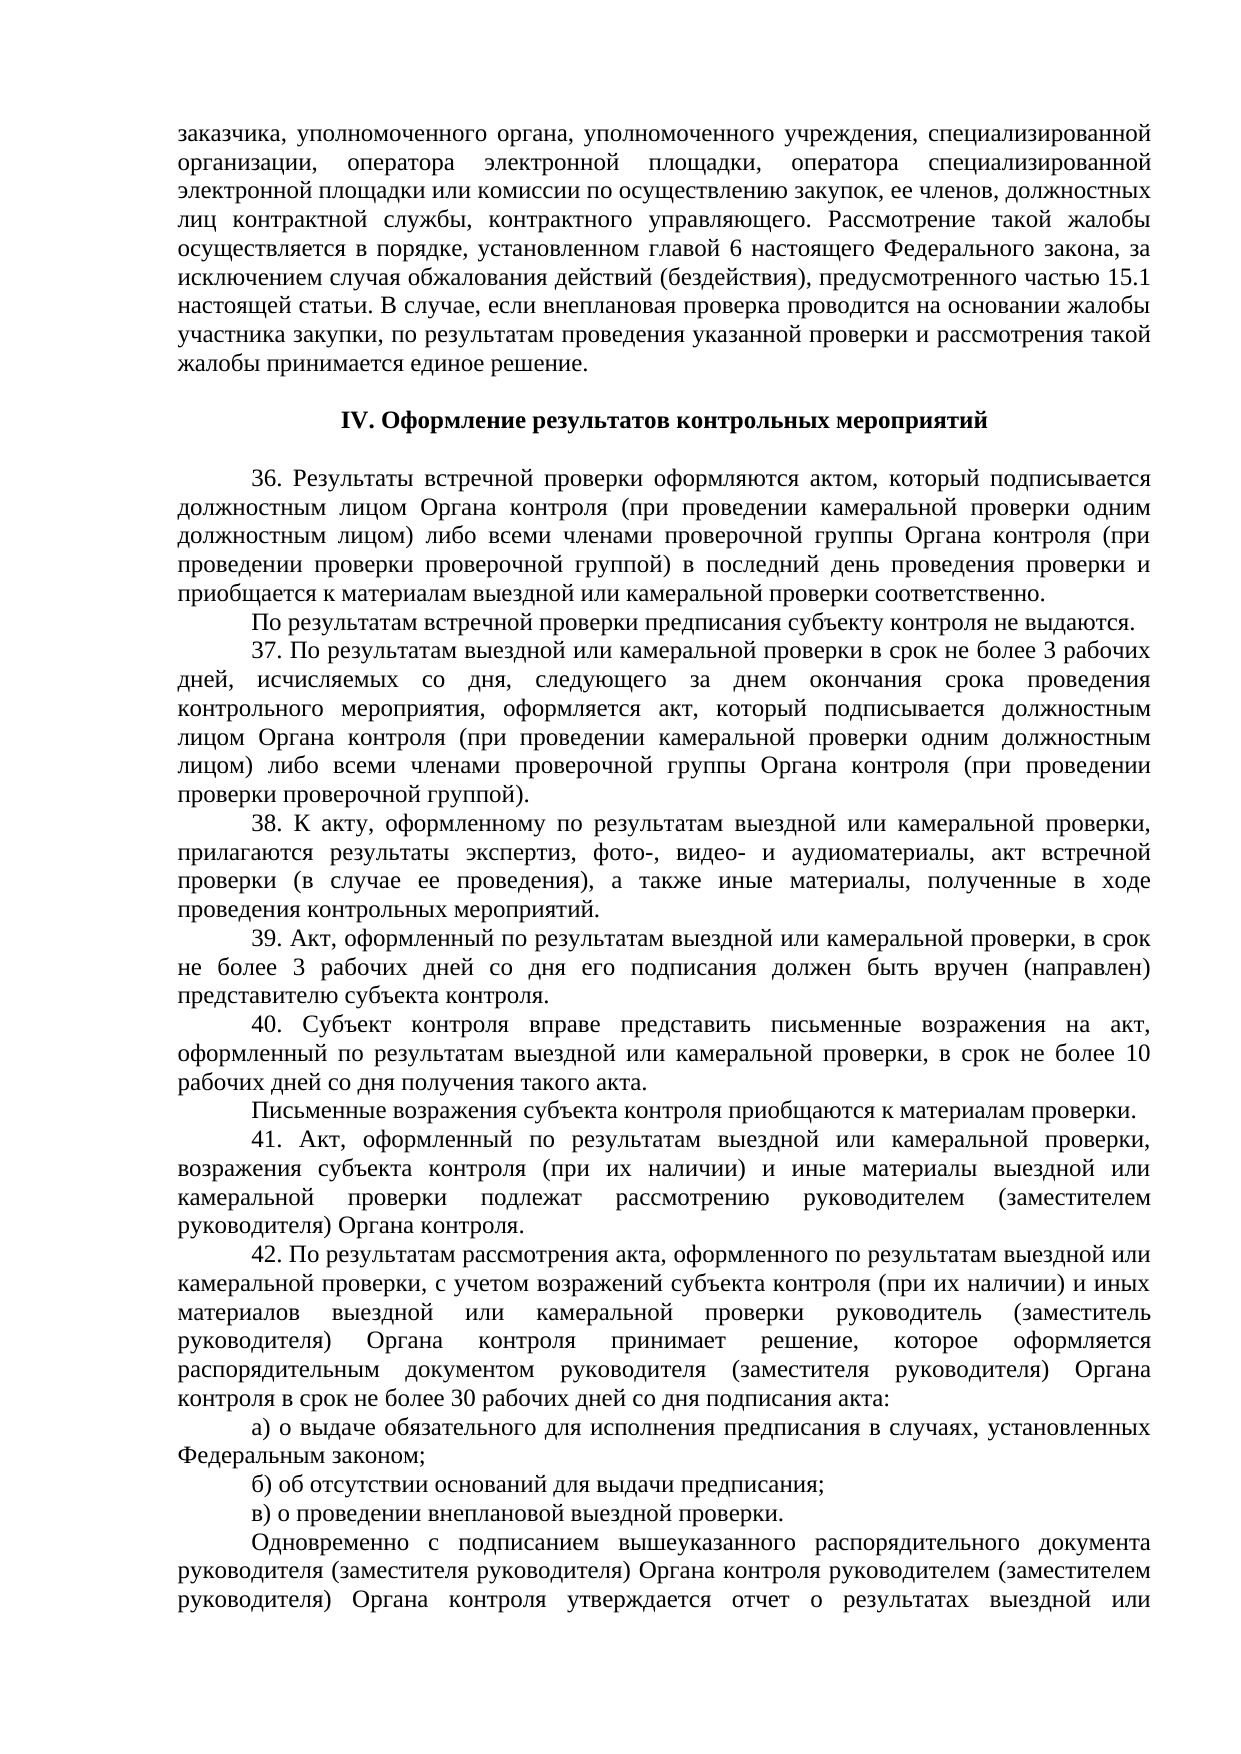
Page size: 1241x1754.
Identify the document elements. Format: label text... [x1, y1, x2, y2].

text 42. По результатам рассмотрения акта, оформленного по результатам выездной или камеральной проверки, с учетом возражений субъекта контроля (при их наличии) и иных материалов выездной или камеральной проверки руководитель (заместитель руководителя) Органа контроля принимает решение, которое оформляется распорядительным документом руководителя (заместителя руководителя) Органа контроля в срок не более 30 рабочих дней со дня подписания акта: [177, 1239, 1152, 1412]
text а) о выдаче обязательного для исполнения предписания в случаях, установленных Федеральным законом; [177, 1412, 1152, 1469]
text 39. Акт, оформленный по результатам выездной или камеральной проверки, в срок не более 3 рабочих дней со дня его подписания должен быть вручен (направлен) представителю субъекта контроля. [177, 923, 1152, 1009]
text Письменные возражения субъекта контроля приобщаются к материалам проверки. [177, 1096, 1152, 1124]
title IV. Оформление результатов контрольных мероприятий [177, 406, 1152, 434]
text 38. К акту, оформленному по результатам выездной или камеральной проверки, прилагаются результаты экспертиз, фото-, видео- и аудиоматериалы, акт встречной проверки (в случае ее проведения), а также иные материалы, полученные в ходе проведения контрольных мероприятий. [177, 808, 1152, 923]
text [177, 118, 1152, 377]
text 41. Акт, оформленный по результатам выездной или камеральной проверки, возражения субъекта контроля (при их наличии) и иные материалы выездной или камеральной проверки подлежат рассмотрению руководителем (заместителем руководителя) Органа контроля. [177, 1124, 1152, 1239]
text 37. По результатам выездной или камеральной проверки в срок не более 3 рабочих дней, исчисляемых со дня, следующего за днем окончания срока проведения контрольного мероприятия, оформляется акт, который подписывается должностным лицом Органа контроля (при проведении камеральной проверки одним должностным лицом) либо всеми членами проверочной группы Органа контроля (при проведении проверки проверочной группой). [177, 636, 1152, 808]
text 36. Результаты встречной проверки оформляются актом, который подписывается должностным лицом Органа контроля (при проведении камеральной проверки одним должностным лицом) либо всеми членами проверочной группы Органа контроля (при проведении проверки проверочной группой) в последний день проведения проверки и приобщается к материалам выездной или камеральной проверки соответственно. [177, 463, 1152, 607]
text По результатам встречной проверки предписания субъекту контроля не выдаются. [177, 607, 1152, 636]
text 40. Субъект контроля вправе представить письменные возражения на акт, оформленный по результатам выездной или камеральной проверки, в срок не более 10 рабочих дней со дня получения такого акта. [177, 1009, 1152, 1096]
text б) об отсутствии оснований для выдачи предписания; [177, 1469, 1152, 1498]
text в) о проведении внеплановой выездной проверки. [177, 1498, 1152, 1527]
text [177, 1527, 1152, 1613]
